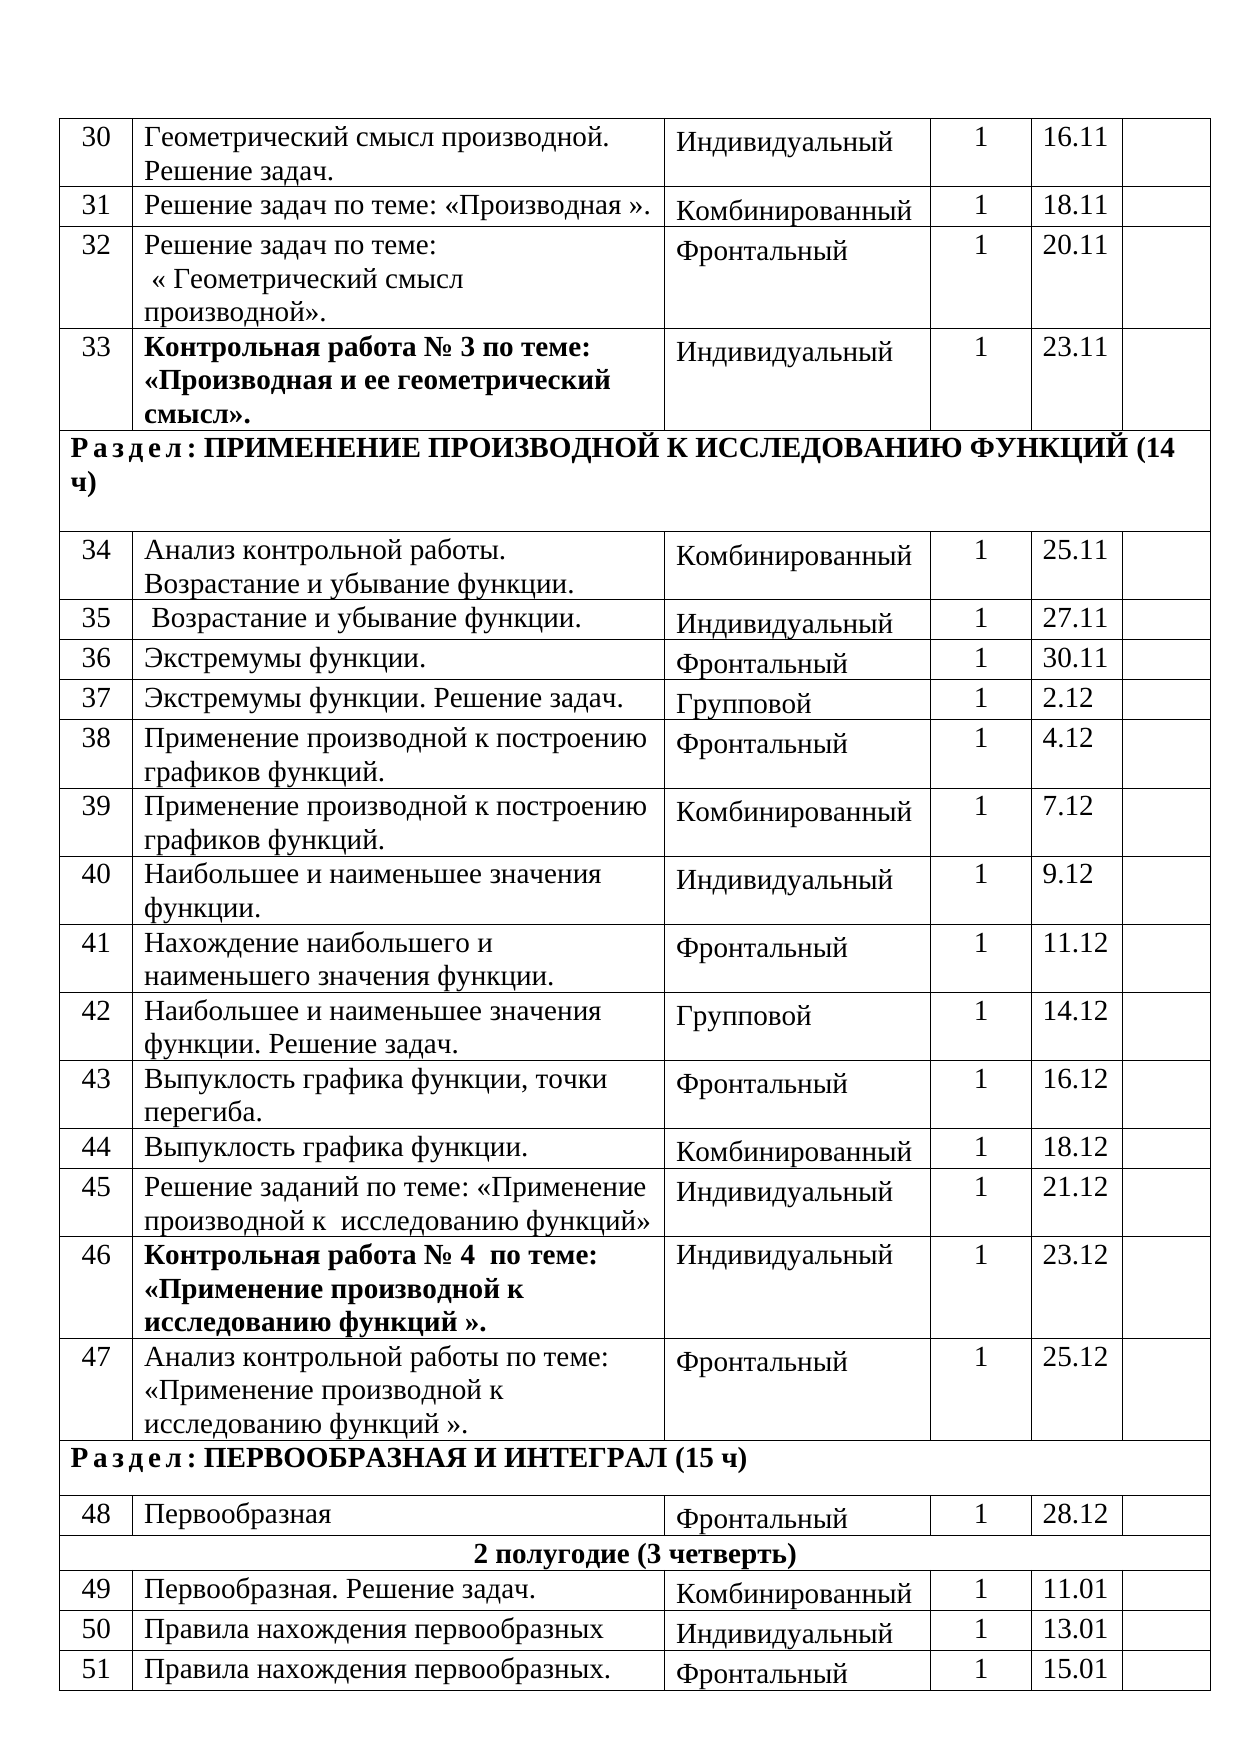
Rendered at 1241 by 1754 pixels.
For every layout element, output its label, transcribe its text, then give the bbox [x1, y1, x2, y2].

table_cell Групповой [665, 680, 930, 719]
table_cell 30 [60, 119, 132, 186]
table_cell Экстремумы функции. [133, 640, 664, 679]
table_cell 1 [931, 1611, 1031, 1650]
table_cell 1 [931, 187, 1031, 226]
table_cell [1123, 1169, 1210, 1236]
table_cell 4.12 [1032, 720, 1122, 787]
table_cell 16.11 [1032, 119, 1122, 186]
table_cell 1 [931, 720, 1031, 787]
table_cell 41 [60, 925, 132, 992]
table_cell Фронтальный [665, 1061, 930, 1128]
table_cell Фронтальный [665, 227, 930, 328]
table_cell [1123, 1651, 1210, 1690]
table_cell Анализ контрольной работы. Возрастание и убывание функции. [133, 532, 664, 599]
table_cell Фронтальный [665, 1651, 930, 1690]
table_cell Фронтальный [665, 640, 930, 679]
table_cell 16.12 [1032, 1061, 1122, 1128]
table_cell 30.11 [1032, 640, 1122, 679]
table_cell Экстремумы функции. Решение задач. [133, 680, 664, 719]
table_cell 1 [931, 1651, 1031, 1690]
table_cell 11.12 [1032, 925, 1122, 992]
table_cell [1123, 1061, 1210, 1128]
table_cell 49 [60, 1571, 132, 1610]
table_cell Первообразная [133, 1496, 664, 1535]
table_cell Контрольная работа № 4 по теме: «Применение производной к исследованию функций ». [133, 1237, 664, 1338]
table_cell 13.01 [1032, 1611, 1122, 1650]
table_cell 31 [60, 187, 132, 226]
table_cell [1123, 1496, 1210, 1535]
table_cell раздел: Применение производной к исследованию функций (14 ч) [60, 431, 1210, 531]
table_cell 38 [60, 720, 132, 787]
table_cell 1 [931, 600, 1031, 639]
table_cell 25.12 [1032, 1339, 1122, 1439]
table_cell 15.01 [1032, 1651, 1122, 1690]
table_cell 1 [931, 329, 1031, 429]
table_cell Индивидуальный [665, 600, 930, 639]
table_cell раздел: Первообразная и Интеграл (15 ч) [60, 1441, 1210, 1495]
table_cell [1123, 329, 1210, 429]
table_cell 1 [931, 1169, 1031, 1236]
table_cell 1 [931, 532, 1031, 599]
table_cell Индивидуальный [665, 1169, 930, 1236]
table_cell 1 [931, 1496, 1031, 1535]
table_cell [1123, 1339, 1210, 1439]
table_cell 1 [931, 1061, 1031, 1128]
table_cell [1123, 857, 1210, 924]
table_cell 50 [60, 1611, 132, 1650]
table_cell 48 [60, 1496, 132, 1535]
table_cell 1 [931, 119, 1031, 186]
table_cell [1123, 1611, 1210, 1650]
table_cell Нахождение наибольшего и наименьшего значения функции. [133, 925, 664, 992]
table_cell 11.01 [1032, 1571, 1122, 1610]
table_cell 21.12 [1032, 1169, 1122, 1236]
table_cell [1123, 640, 1210, 679]
table_cell 1 [931, 925, 1031, 992]
table_cell 1 [931, 1129, 1031, 1168]
table_cell [1123, 1571, 1210, 1610]
table_cell 23.12 [1032, 1237, 1122, 1338]
table_cell 2.12 [1032, 680, 1122, 719]
table_cell 23.11 [1032, 329, 1122, 429]
table_cell [1123, 720, 1210, 787]
table_cell 1 [931, 789, 1031, 856]
table_cell Комбинированный [665, 789, 930, 856]
table_cell [1123, 925, 1210, 992]
table_cell [1123, 789, 1210, 856]
table_cell Возрастание и убывание функции. [133, 600, 664, 639]
table_cell Фронтальный [665, 1496, 930, 1535]
table_cell Правила нахождения первообразных [133, 1611, 664, 1650]
table_cell Выпуклость графика функции. [133, 1129, 664, 1168]
table_cell Контрольная работа № 3 по теме: «Производная и ее геометрический смысл». [133, 329, 664, 429]
table_cell 1 [931, 857, 1031, 924]
table_cell [1123, 1129, 1210, 1168]
table_cell Решение заданий по теме: «Применение производной к исследованию функций» [133, 1169, 664, 1236]
table_cell Фронтальный [665, 1339, 930, 1439]
table_cell Индивидуальный [665, 1611, 930, 1650]
table_cell 25.11 [1032, 532, 1122, 599]
table_cell 20.11 [1032, 227, 1122, 328]
table_cell [1123, 600, 1210, 639]
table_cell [133, 1651, 664, 1690]
table_cell 1 [931, 640, 1031, 679]
table_cell Комбинированный [665, 187, 930, 226]
table_cell 37 [60, 680, 132, 719]
table_cell [1123, 227, 1210, 328]
table_cell 14.12 [1032, 993, 1122, 1060]
table_cell Наибольшее и наименьшее значения функции. [133, 857, 664, 924]
table_cell Применение производной к построению графиков функций. [133, 789, 664, 856]
table_cell Геометрический смысл производной. Решение задач. [133, 119, 664, 186]
table_cell Фронтальный [665, 925, 930, 992]
table_cell 44 [60, 1129, 132, 1168]
table_cell 42 [60, 993, 132, 1060]
table_cell Групповой [665, 993, 930, 1060]
table_cell Решение задач по теме: «Производная ». [133, 187, 664, 226]
table_cell 35 [60, 600, 132, 639]
table_cell Индивидуальный [665, 119, 930, 186]
table_cell [1123, 119, 1210, 186]
table_cell 1 [931, 1339, 1031, 1439]
table_cell [1123, 680, 1210, 719]
table_cell 1 [931, 680, 1031, 719]
table_cell 18.11 [1032, 187, 1122, 226]
table_cell 1 [931, 1571, 1031, 1610]
table_cell 51 [60, 1651, 132, 1690]
table_cell [1123, 1237, 1210, 1338]
table_cell 2 полугодие (3 четверть) [60, 1536, 1210, 1570]
table_cell [1123, 532, 1210, 599]
table_cell 9.12 [1032, 857, 1122, 924]
table_cell 34 [60, 532, 132, 599]
table_cell Индивидуальный [665, 1237, 930, 1338]
table_cell [1123, 993, 1210, 1060]
table_cell 33 [60, 329, 132, 429]
table_cell 7.12 [1032, 789, 1122, 856]
table_cell Фронтальный [665, 720, 930, 787]
table_cell [1123, 187, 1210, 226]
table_cell Индивидуальный [665, 857, 930, 924]
table_cell 32 [60, 227, 132, 328]
table_cell Комбинированный [665, 1129, 930, 1168]
table_cell Применение производной к построению графиков функций. [133, 720, 664, 787]
table_cell Комбинированный [665, 532, 930, 599]
table_cell Индивидуальный [665, 329, 930, 429]
table_cell 28.12 [1032, 1496, 1122, 1535]
table_cell 27.11 [1032, 600, 1122, 639]
table_cell 1 [931, 227, 1031, 328]
table_cell 40 [60, 857, 132, 924]
table_cell 46 [60, 1237, 132, 1338]
table_cell 39 [60, 789, 132, 856]
table_cell 43 [60, 1061, 132, 1128]
table_cell Анализ контрольной работы по теме: «Применение производной к исследованию функций ». [133, 1339, 664, 1439]
table_cell Выпуклость графика функции, точки перегиба. [133, 1061, 664, 1128]
table_cell 36 [60, 640, 132, 679]
table_cell 1 [931, 1237, 1031, 1338]
table_cell 18.12 [1032, 1129, 1122, 1168]
table_cell 1 [931, 993, 1031, 1060]
table_cell 47 [60, 1339, 132, 1439]
table_cell Комбинированный [665, 1571, 930, 1610]
table_cell Решение задач по теме: « Геометрический смысл производной». [133, 227, 664, 328]
table_cell 45 [60, 1169, 132, 1236]
table_cell Наибольшее и наименьшее значения функции. Решение задач. [133, 993, 664, 1060]
table_cell Первообразная. Решение задач. [133, 1571, 664, 1610]
